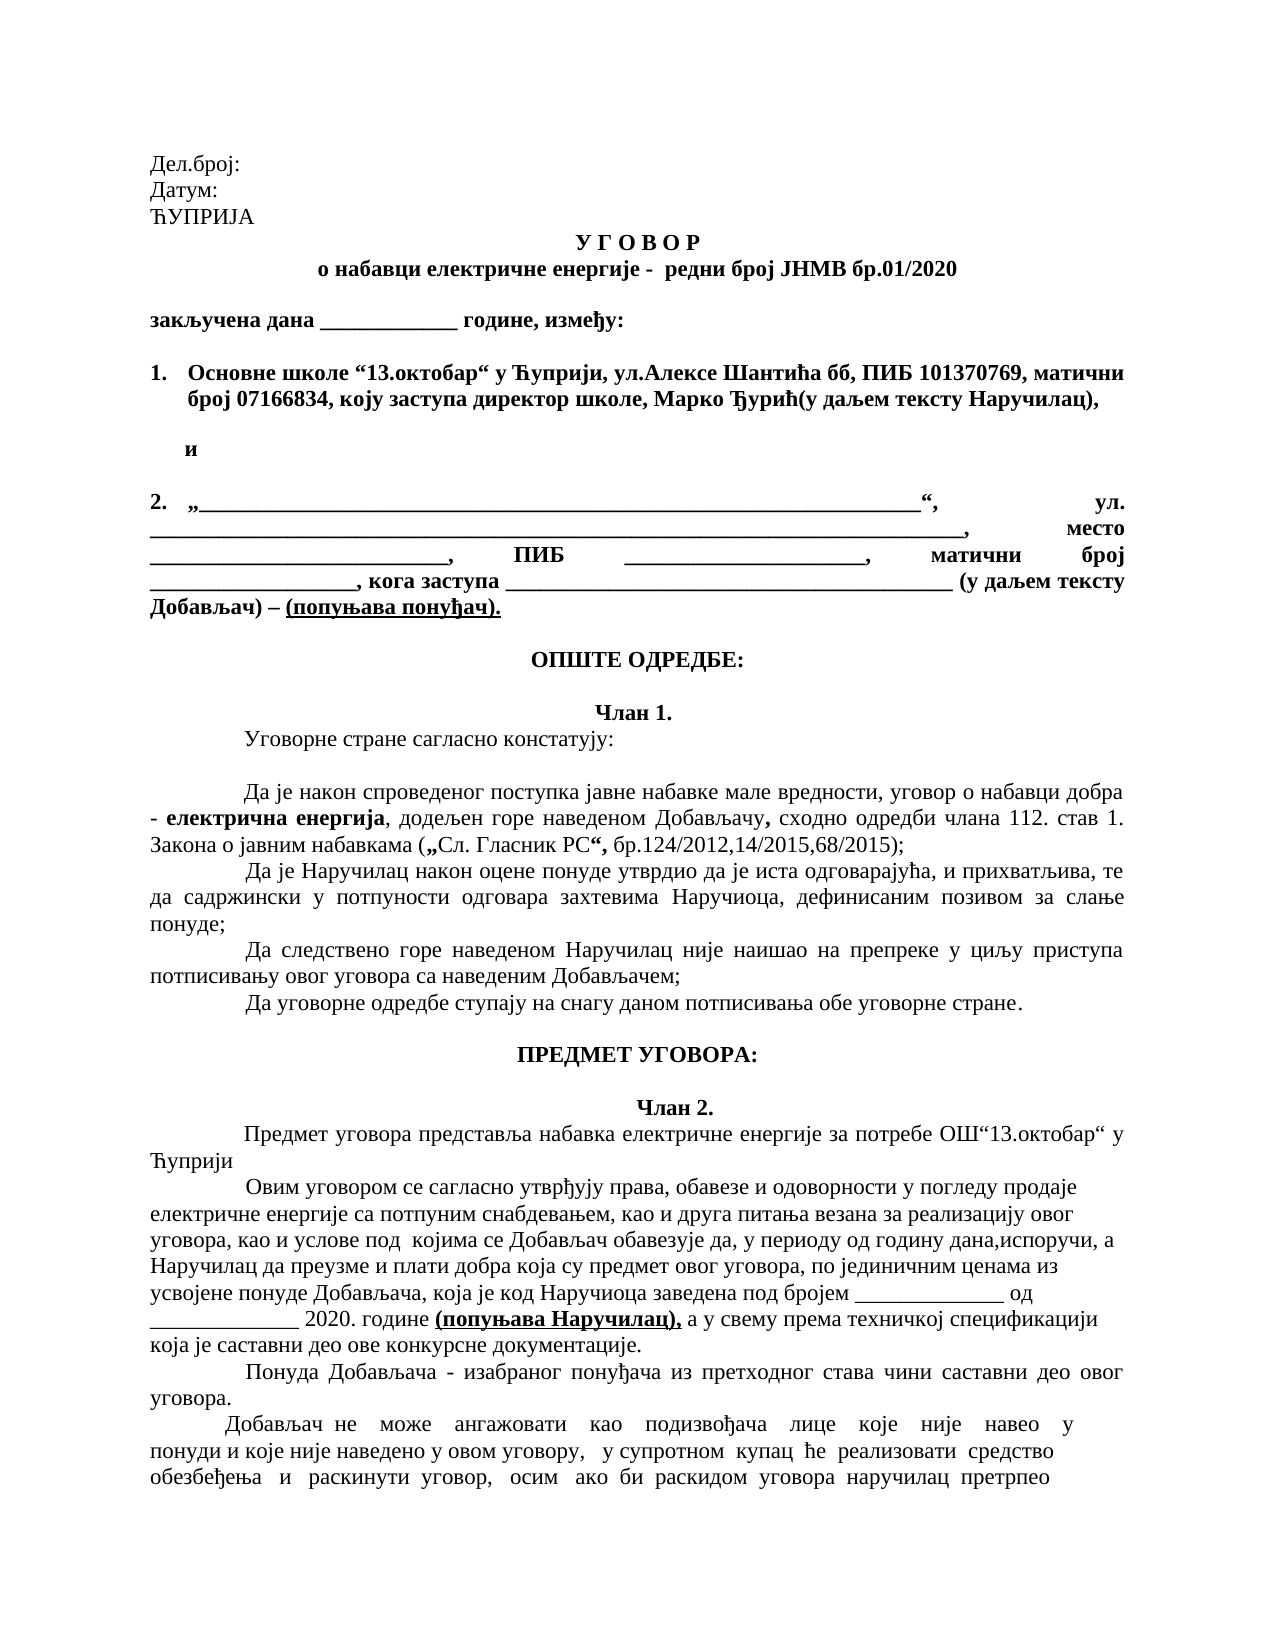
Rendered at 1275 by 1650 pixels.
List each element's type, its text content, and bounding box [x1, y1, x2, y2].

text Да је након спроведеног поступка јавне набавке мале вредности, уговор о набавци добра - електрична енергија, додељен горе наведеном Добављачу, сходно одредби члана 112. став 1. Закона о јавним набавкама („Сл. Гласник РС“, бр.124/2012,14/2015,68/2015); [150, 778, 1125, 857]
text У Г О В О Р [150, 229, 1125, 255]
text Да је Наручилац након оцене понуде утврдио да је иста одговарајућа, и прихватљива, те да садржински у потпуности одговара захтевима Наручиоца, дефинисаним позивом за слање понуде; [150, 857, 1125, 936]
list Основне школе “13.октобар“ у Ћуприји, ул.Алексе Шантића бб, ПИБ 101370769, матични број 07166834, коју заступа директор школе, Марко Ђурић(у даљем тексту Наручилац), [150, 358, 1125, 411]
text Уговорне стране сагласно констатују: [150, 725, 1125, 752]
text Да уговорне одредбе ступају на снагу даном потписивања обе уговорне стране. [150, 989, 1125, 1015]
text Дел.број: [150, 150, 1125, 176]
text понуди и које није наведено у овом уговору, у супротном купац ће реализовати средство [150, 1437, 1125, 1463]
text Добављач не може ангажовати као подизвођача лице које није навео у [150, 1410, 1125, 1437]
text закључена дана ____________ године, између: [150, 306, 1125, 332]
text и [150, 435, 1125, 462]
text обезбеђења и раскинути уговор, осим ако би раскидом уговора наручилац претрпео [150, 1463, 1125, 1489]
text о набавци електричне енергије - редни број ЈНМВ бр.01/2020 [150, 255, 1125, 282]
text Датум: [150, 176, 1125, 203]
text Понуда Добављача - изабраног понуђача из претходног става чини саставни део овог уговора. [150, 1358, 1125, 1410]
text ЋУПРИЈА [150, 203, 1125, 229]
text Овим уговором се сагласно утврђују права, обавезе и одоворности у погледу продаје електричне енергије са потпуним снабдевањем, као и друга питања везана за реализацију овог уговора, као и услове под којима се Добављач обавезује да, у периоду од годину дана,испоручи, а Наручилац да преузме и плати добра која су предмет овог уговора, по јединичним ценама из усвојене понуде Добављача, која је код Наручиоца заведена под бројем _____________ од _____________ 2020. године (попуњава Наручилац), а у свему према техничкој спецификацији која је саставни део ове конкурсне документације. [150, 1173, 1125, 1358]
text Члан 1. [142, 699, 1125, 725]
text Предмет уговора представља набавка електричне енергије за потребе ОШ“13.октобар“ у Ћуприји [150, 1121, 1125, 1173]
text Члан 2. [150, 1094, 1125, 1121]
text ОПШТЕ ОДРЕДБЕ: [150, 646, 1125, 672]
text ПРЕДМЕТ УГОВОРА: [150, 1041, 1125, 1068]
list „_______________________________________________________________“, ул. _______________________________________________________________________, место __________________________, ПИБ _____________________, матични број __________________, кога заступа _______________________________________ (у даљем тексту Добављач) – (попуњава понуђач). [150, 488, 1125, 620]
text Да следствено горе наведеном Наручилац није наишао на препреке у циљу приступа потписивању овог уговора са наведеним Добављачем; [150, 936, 1125, 989]
